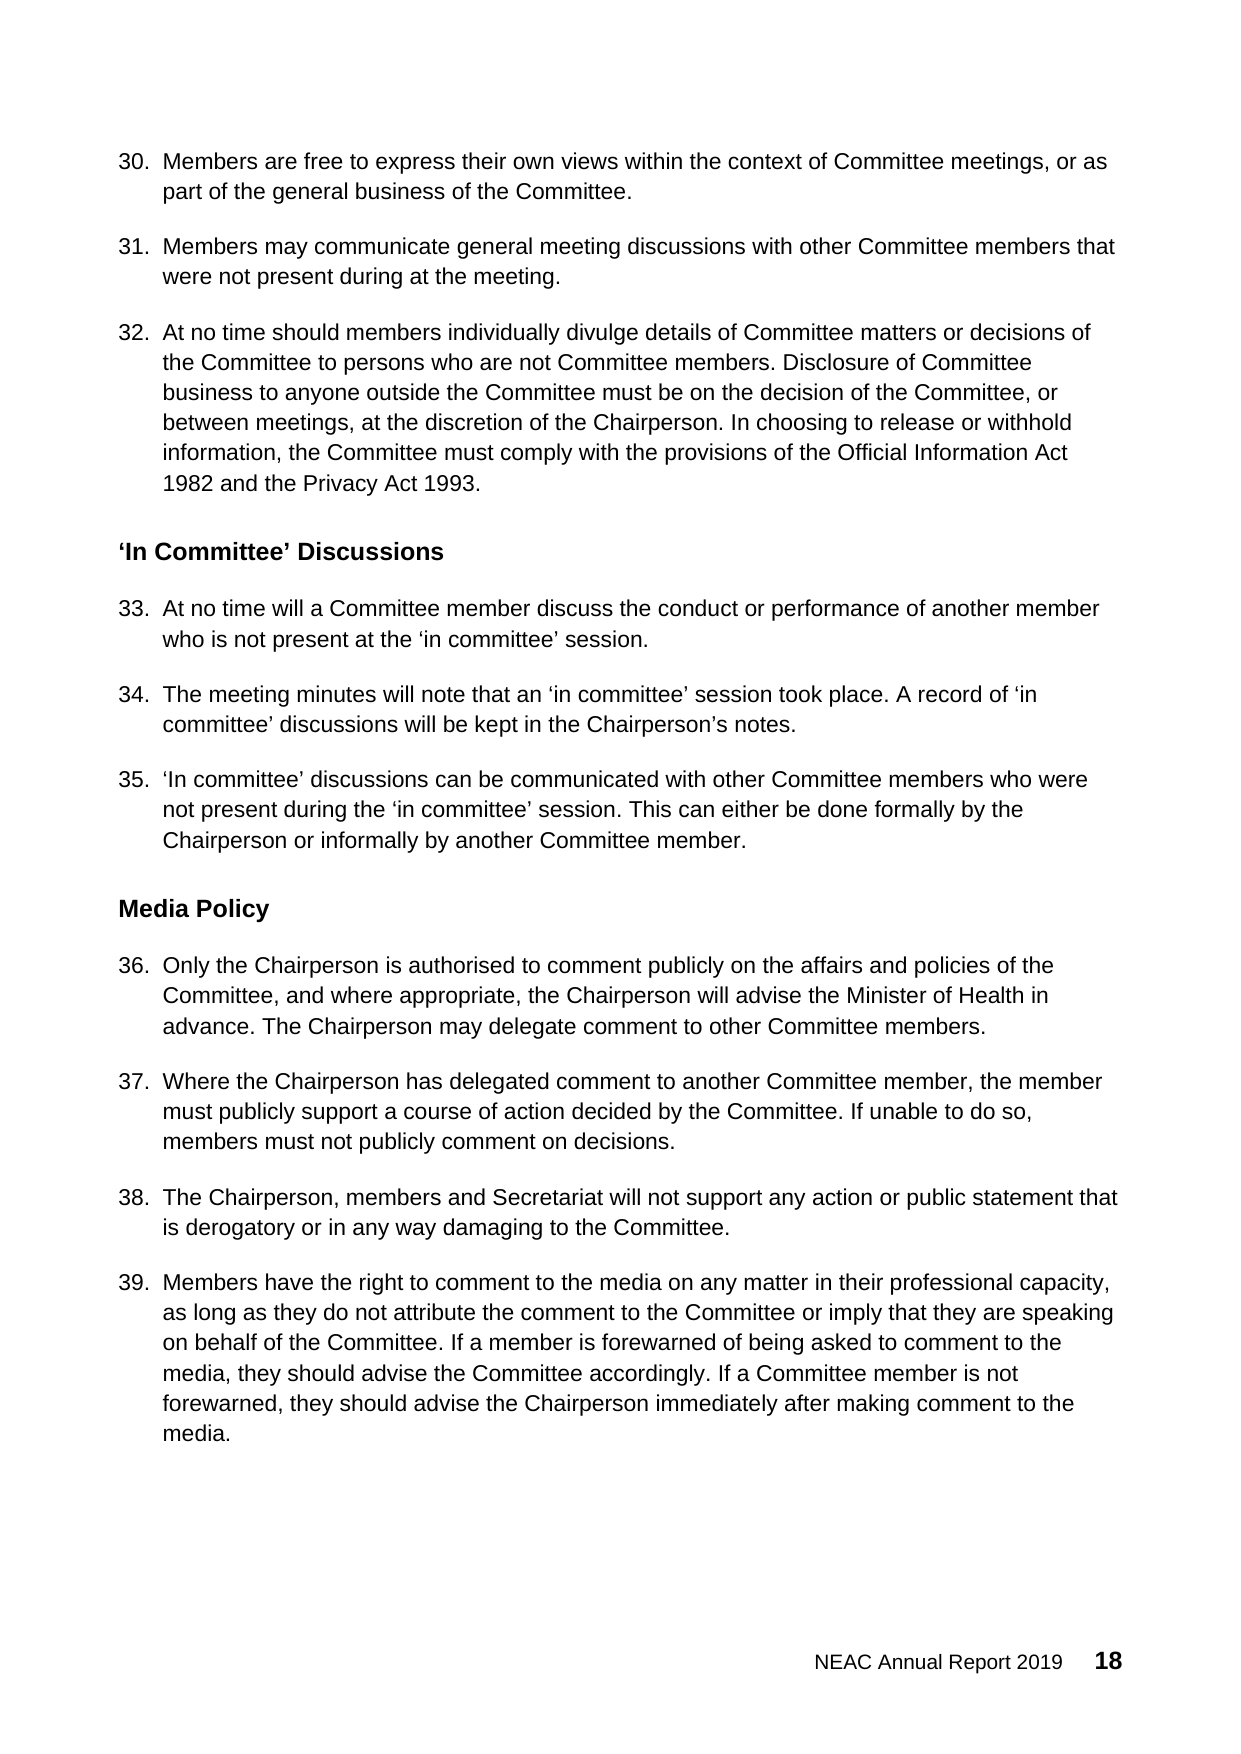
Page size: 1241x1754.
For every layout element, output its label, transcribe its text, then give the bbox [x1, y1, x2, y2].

subtitle ‘In Committee’ Discussions [118, 537, 1122, 566]
text The meeting minutes will note that an ‘in committee’ session took place. A record of ‘in committee’ discussions will be kept in the Chairperson’s notes. [118, 681, 1122, 737]
text ‘In committee’ discussions can be communicated with other Committee members who were not present during the ‘in committee’ session. This can either be done formally by the Chairperson or informally by another Committee member. [118, 766, 1122, 853]
text Members are free to express their own views within the context of Committee meetings, or as part of the general business of the Committee. [118, 148, 1122, 204]
text Only the Chairperson is authorised to comment publicly on the affairs and policies of the Committee, and where appropriate, the Chairperson will advise the Minister of Health in advance. The Chairperson may delegate comment to other Committee members. [118, 952, 1122, 1039]
text At no time will a Committee member discuss the conduct or performance of another member who is not present at the ‘in committee’ session. [118, 595, 1122, 652]
text At no time should members individually divulge details of Committee matters or decisions of the Committee to persons who are not Committee members. Disclosure of Committee business to anyone outside the Committee must be on the decision of the Committee, or between meetings, at the discretion of the Chairperson. In choosing to release or withhold information, the Committee must comply with the provisions of the Official Information Act 1982 and the Privacy Act 1993. [118, 318, 1122, 496]
text Where the Chairperson has delegated comment to another Committee member, the member must publicly support a course of action decided by the Committee. If unable to do so, members must not publicly comment on decisions. [118, 1068, 1122, 1155]
subtitle Media Policy [118, 894, 1122, 923]
text Members may communicate general meeting discussions with other Committee members that were not present during at the meeting. [118, 233, 1122, 290]
text Members have the right to comment to the media on any matter in their professional capacity, as long as they do not attribute the comment to the Committee or imply that they are speaking on behalf of the Committee. If a member is forewarned of being asked to comment to the media, they should advise the Committee accordingly. If a Committee member is not forewarned, they should advise the Chairperson immediately after making comment to the media. [118, 1269, 1122, 1446]
text The Chairperson, members and Secretariat will not support any action or public statement that is derogatory or in any way damaging to the Committee. [118, 1183, 1122, 1240]
